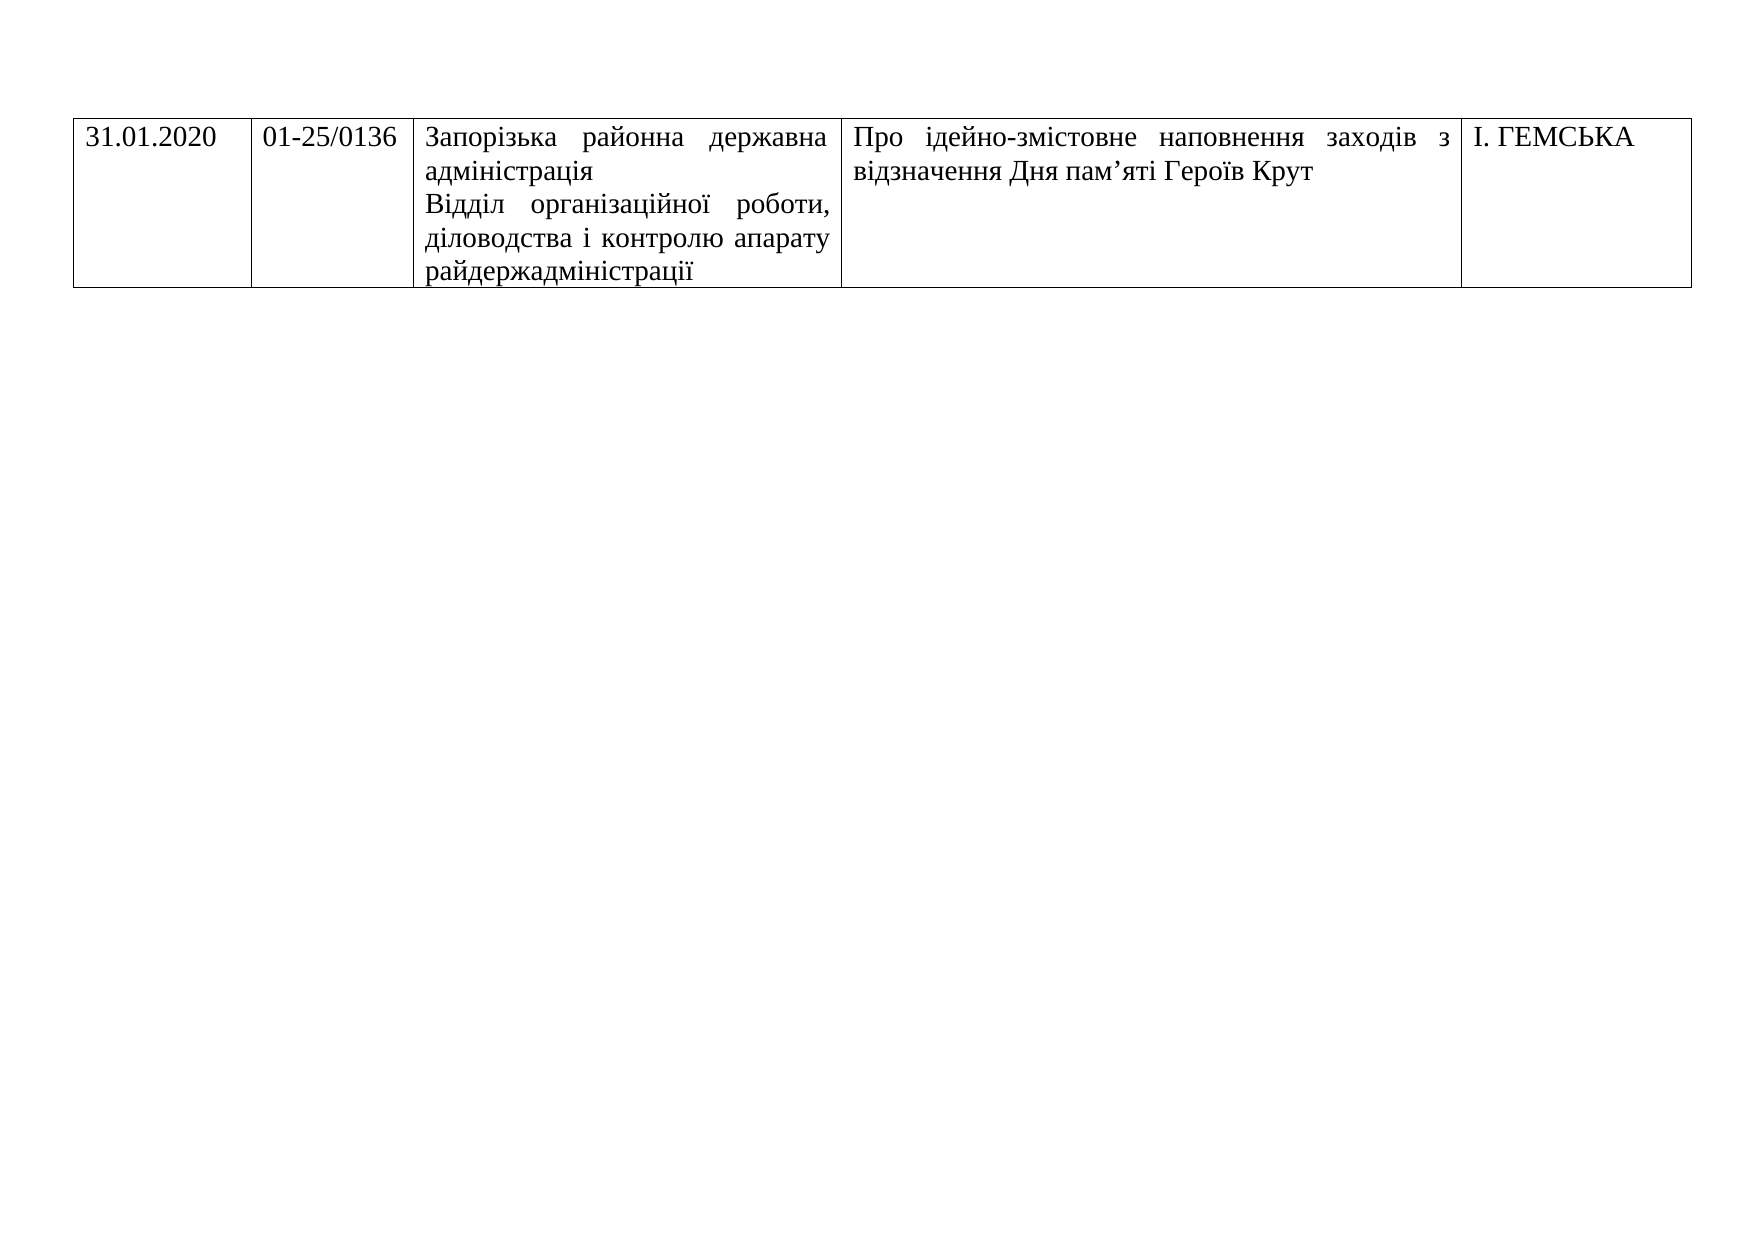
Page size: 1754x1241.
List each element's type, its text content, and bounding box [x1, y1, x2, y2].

table_cell 31.01.2020 [74, 119, 251, 287]
table_cell Про ідейно-змістовне наповнення заходів з відзначення Дня пам’яті Героїв Крут [842, 119, 1461, 287]
table_cell 01-25/0136 [252, 119, 413, 287]
table_cell Запорізька районна державна адміністрація Відділ організаційної роботи, діловодства і контролю апарату райдержадміністрації [414, 119, 841, 287]
table_cell І. ГЕМСЬКА [1462, 119, 1691, 287]
